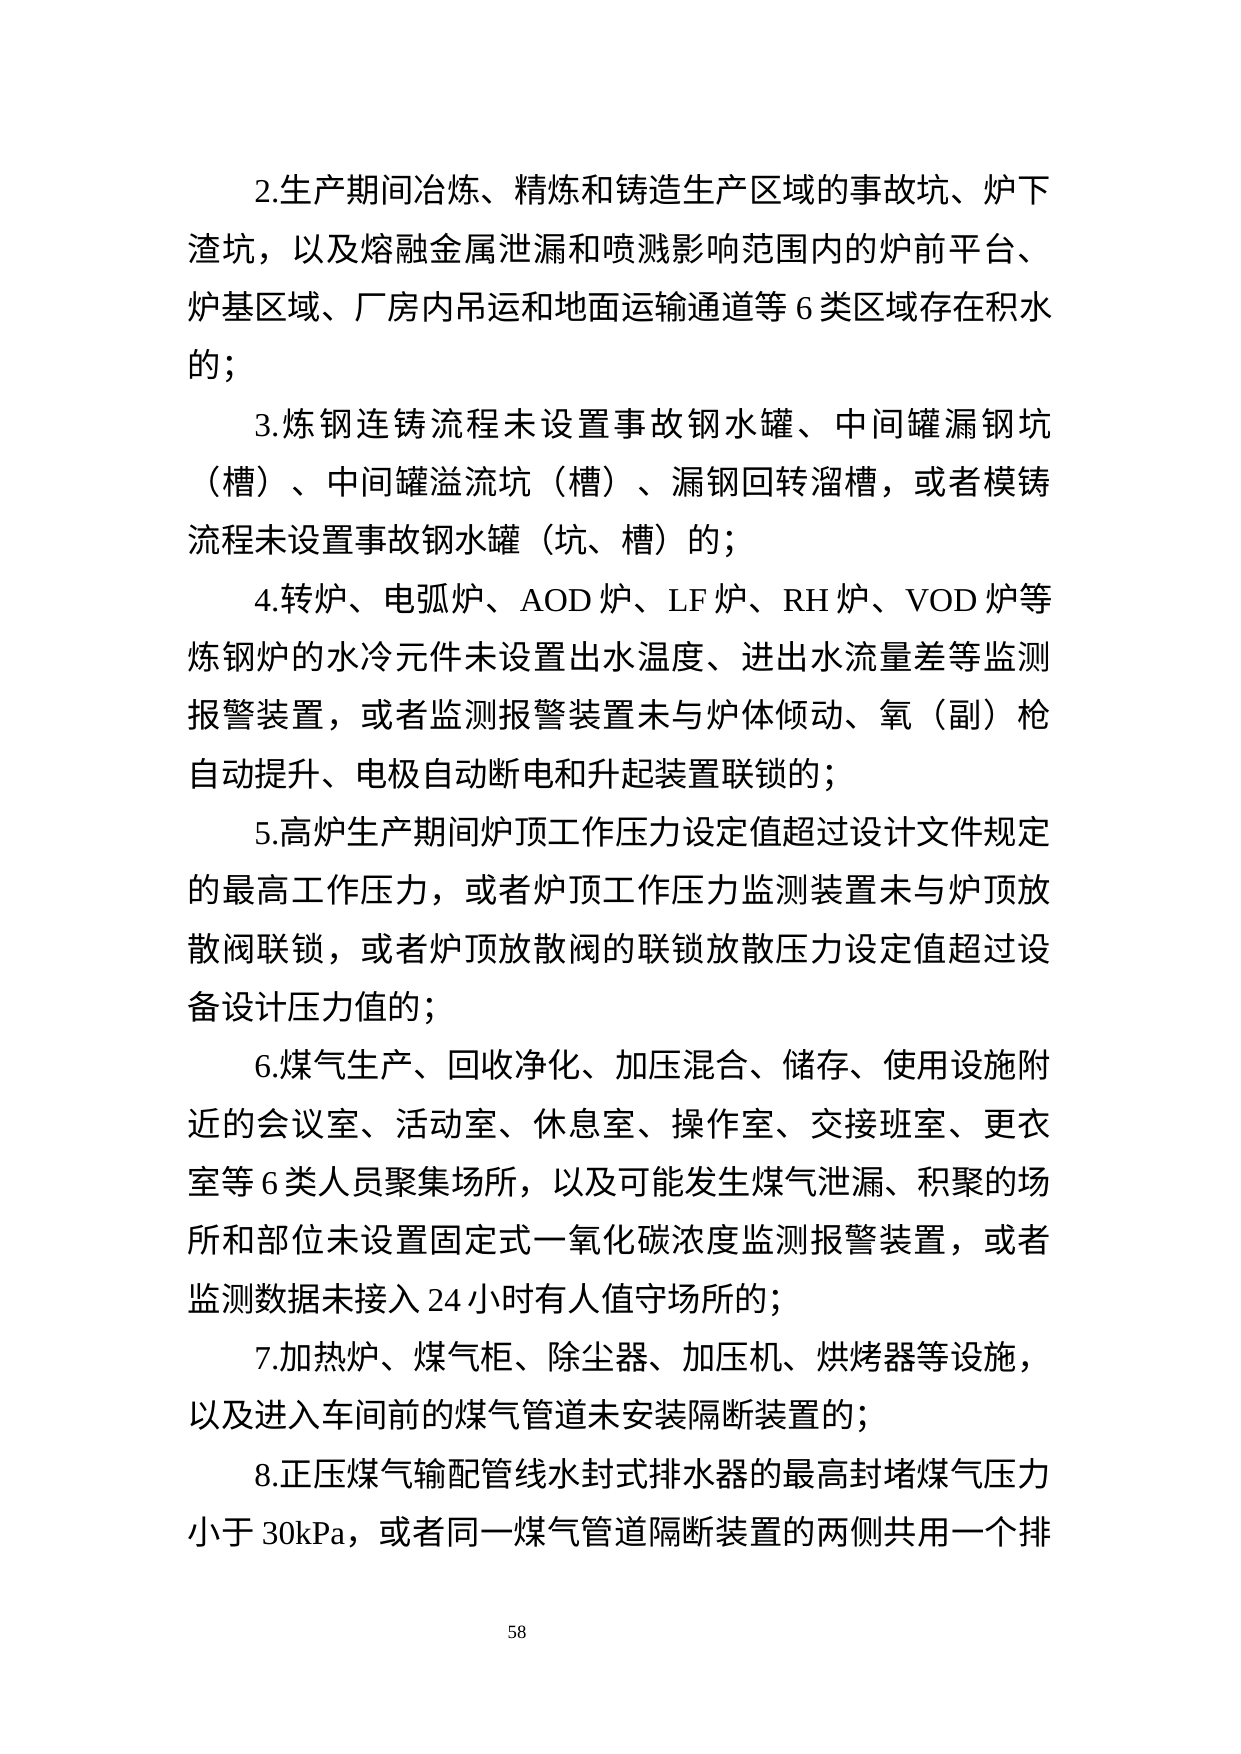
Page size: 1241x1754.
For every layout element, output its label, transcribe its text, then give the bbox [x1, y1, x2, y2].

text 3.炼钢连铸流程未设置事故钢水罐、中间罐漏钢坑（槽）、中间罐溢流坑（槽）、漏钢回转溜槽，或者模铸流程未设置事故钢水罐（坑、槽）的； [187, 389, 1053, 564]
text 5.高炉生产期间炉顶工作压力设定值超过设计文件规定的最高工作压力，或者炉顶工作压力监测装置未与炉顶放散阀联锁，或者炉顶放散阀的联锁放散压力设定值超过设备设计压力值的； [187, 798, 1053, 1031]
text 6.煤气生产、回收净化、加压混合、储存、使用设施附近的会议室、活动室、休息室、操作室、交接班室、更衣室等6类人员聚集场所，以及可能发生煤气泄漏、积聚的场所和部位未设置固定式一氧化碳浓度监测报警装置，或者监测数据未接入24小时有人值守场所的； [187, 1031, 1053, 1323]
text 2.生产期间冶炼、精炼和铸造生产区域的事故坑、炉下渣坑，以及熔融金属泄漏和喷溅影响范围内的炉前平台、炉基区域、厂房内吊运和地面运输通道等6类区域存在积水的； [187, 156, 1053, 389]
text 4.转炉、电弧炉、AOD炉、LF炉、RH炉、VOD炉等炼钢炉的水冷元件未设置出水温度、进出水流量差等监测报警装置，或者监测报警装置未与炉体倾动、氧（副）枪自动提升、电极自动断电和升起装置联锁的； [187, 564, 1053, 798]
text 7.加热炉、煤气柜、除尘器、加压机、烘烤器等设施，以及进入车间前的煤气管道未安装隔断装置的； [187, 1323, 1053, 1439]
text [187, 1439, 1053, 1556]
